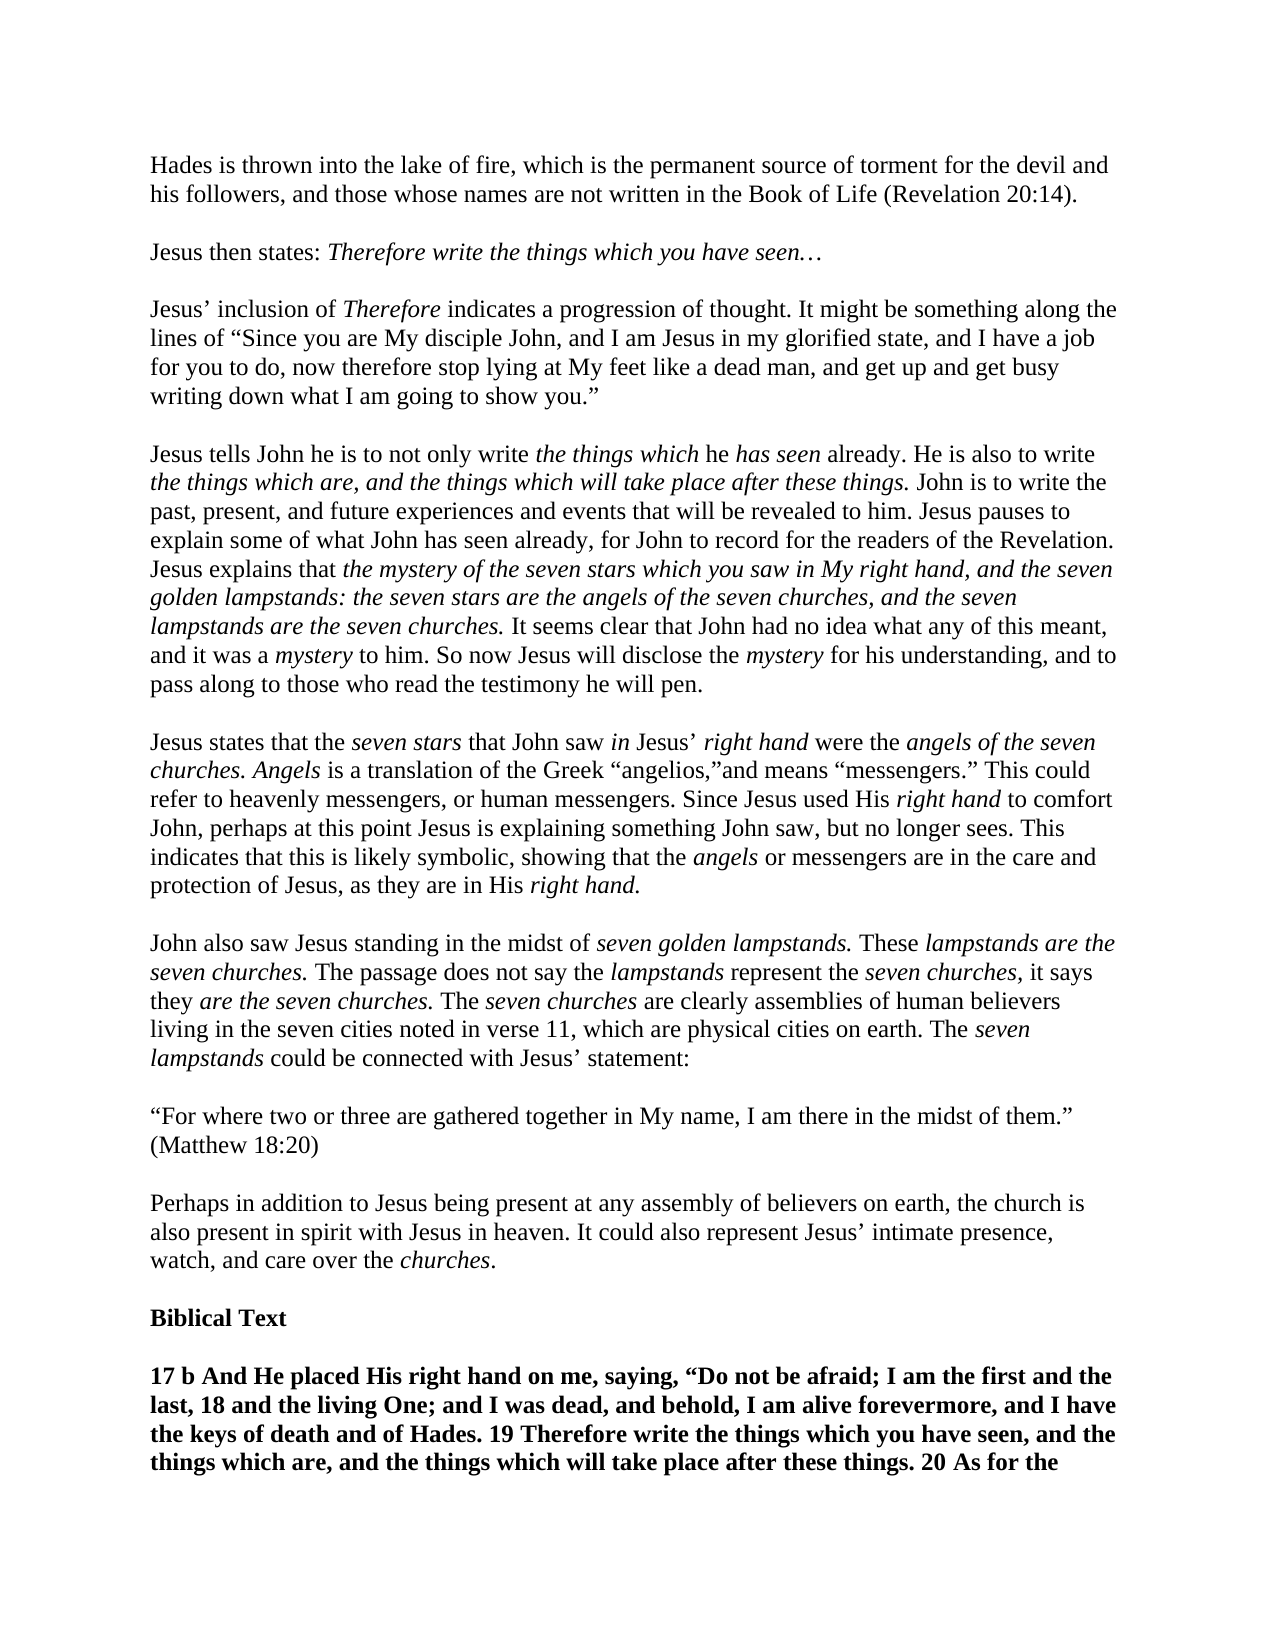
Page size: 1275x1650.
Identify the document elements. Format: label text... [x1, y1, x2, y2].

text John also saw Jesus standing in the midst of seven golden lampstands. These lampstands are the seven churches. The passage does not say the lampstands represent the seven churches, it says they are the seven churches. The seven churches are clearly assemblies of human believers living in the seven cities noted in verse 11, which are physical cities on earth. The seven lampstands could be connected with Jesus’ statement: [150, 928, 1125, 1072]
text Perhaps in addition to Jesus being present at any assembly of believers on earth, the church is also present in spirit with Jesus in heaven. It could also represent Jesus’ intimate presence, watch, and care over the churches. [150, 1188, 1125, 1274]
text Jesus states that the seven stars that John saw in Jesus’ right hand were the angels of the seven churches. Angels is a translation of the Greek “angelios,”and means “messengers.” This could refer to heavenly messengers, or human messengers. Since Jesus used His right hand to comfort John, perhaps at this point Jesus is explaining something John saw, but no longer sees. This indicates that this is likely symbolic, showing that the angels or messengers are in the care and protection of Jesus, as they are in His right hand. [150, 727, 1125, 899]
text Jesus then states: Therefore write the things which you have seen… [150, 237, 1125, 265]
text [150, 1361, 1125, 1476]
text Biblical Text [150, 1303, 1125, 1332]
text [150, 150, 1125, 207]
text Jesus tells John he is to not only write the things which he has seen already. He is also to write the things which are, and the things which will take place after these things. John is to write the past, present, and future experiences and events that will be revealed to him. Jesus pauses to explain some of what John has seen already, for John to record for the readers of the Revelation. Jesus explains that the mystery of the seven stars which you saw in My right hand, and the seven golden lampstands: the seven stars are the angels of the seven churches, and the seven lampstands are the seven churches. It seems clear that John had no idea what any of this meant, and it was a mystery to him. So now Jesus will disclose the mystery for his understanding, and to pass along to those who read the testimony he will pen. [150, 439, 1125, 697]
text Jesus’ inclusion of Therefore indicates a progression of thought. It might be something along the lines of “Since you are My disciple John, and I am Jesus in my glorified state, and I have a job for you to do, now therefore stop lying at My feet like a dead man, and get up and get busy writing down what I am going to show you.” [150, 294, 1125, 409]
text “For where two or three are gathered together in My name, I am there in the midst of them.” (Matthew 18:20) [150, 1101, 1125, 1159]
